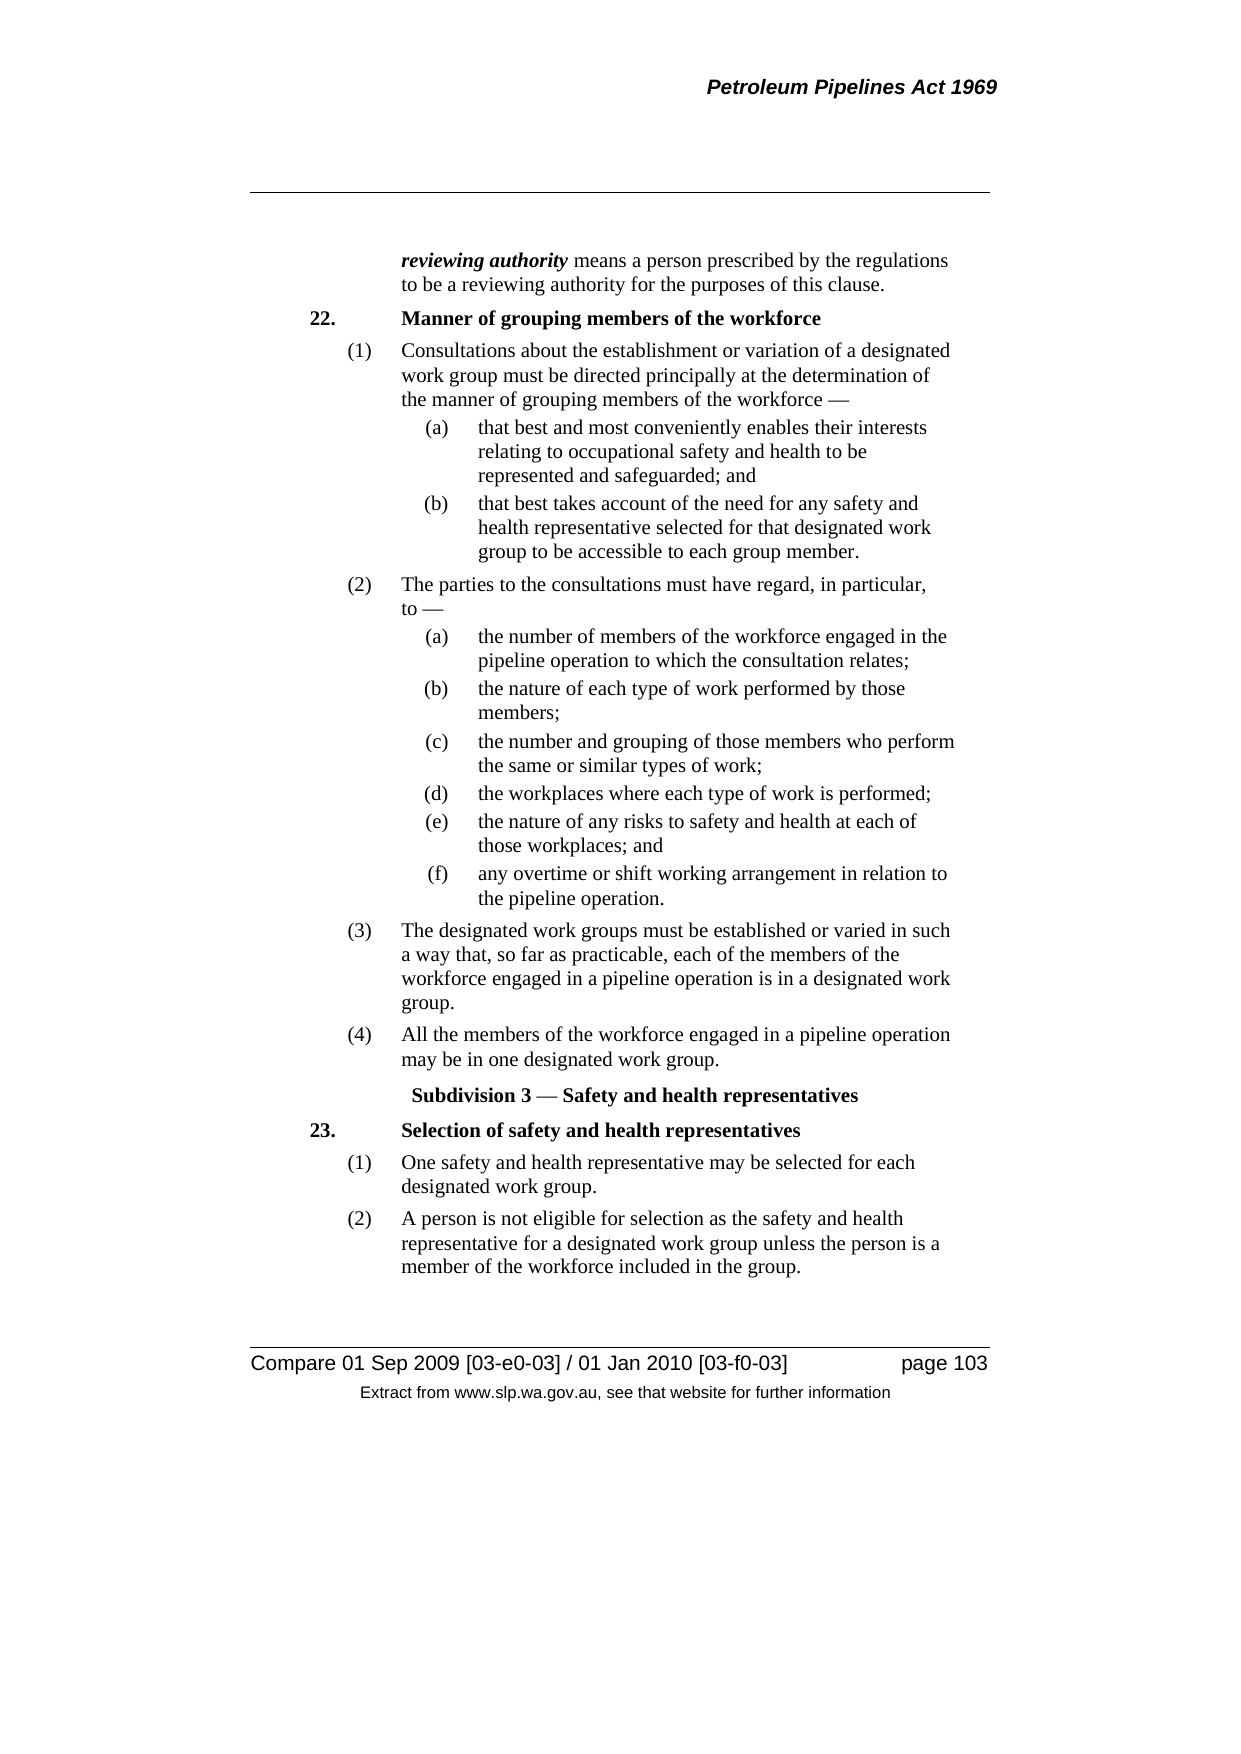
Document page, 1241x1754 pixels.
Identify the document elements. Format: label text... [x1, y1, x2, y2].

subtitle 23. Selection of safety and health representatives [309, 1117, 960, 1142]
text (e) the nature of any risks to safety and health at each of those workplaces; and [389, 809, 960, 857]
text (f) any overtime or shift working arrangement in relation to the pipeline operation. [389, 861, 960, 909]
text (a) the number of members of the workforce engaged in the pipeline operation to which the consultation relates; [389, 624, 960, 672]
text (4) All the members of the workforce engaged in a pipeline operation may be in one designated work group. [312, 1022, 960, 1071]
text reviewing authority means a person prescribed by the regulations to be a reviewing authority for the purposes of this clause. [368, 247, 960, 296]
text (2) The parties to the consultations must have regard, in particular, to — [312, 572, 960, 620]
text (c) the number and grouping of those members who perform the same or similar types of work; [389, 728, 960, 777]
text (d) the workplaces where each type of work is performed; [389, 781, 960, 805]
text (a) that best and most conveniently enables their interests relating to occupational safety and health to be represented and safeguarded; and [389, 415, 960, 487]
text (b) that best takes account of the need for any safety and health representative selected for that designated work group to be accessible to each group member. [389, 491, 960, 563]
text (1) One safety and health representative may be selected for each designated work group. [312, 1150, 960, 1198]
subtitle Subdivision 3 — Safety and health representatives [309, 1083, 960, 1107]
text (3) The designated work groups must be established or varied in such a way that, so far as practicable, each of the members of the workforce engaged in a pipeline operation is in a designated work group. [312, 918, 960, 1014]
subtitle 22. Manner of grouping members of the workforce [309, 306, 960, 330]
text (1) Consultations about the establishment or variation of a designated work group must be directed principally at the determination of the manner of grouping members of the workforce — [312, 338, 960, 411]
text (b) the nature of each type of work performed by those members; [389, 676, 960, 724]
text (2) A person is not eligible for selection as the safety and health representative for a designated work group unless the person is a member of the workforce included in the group. [312, 1206, 960, 1278]
